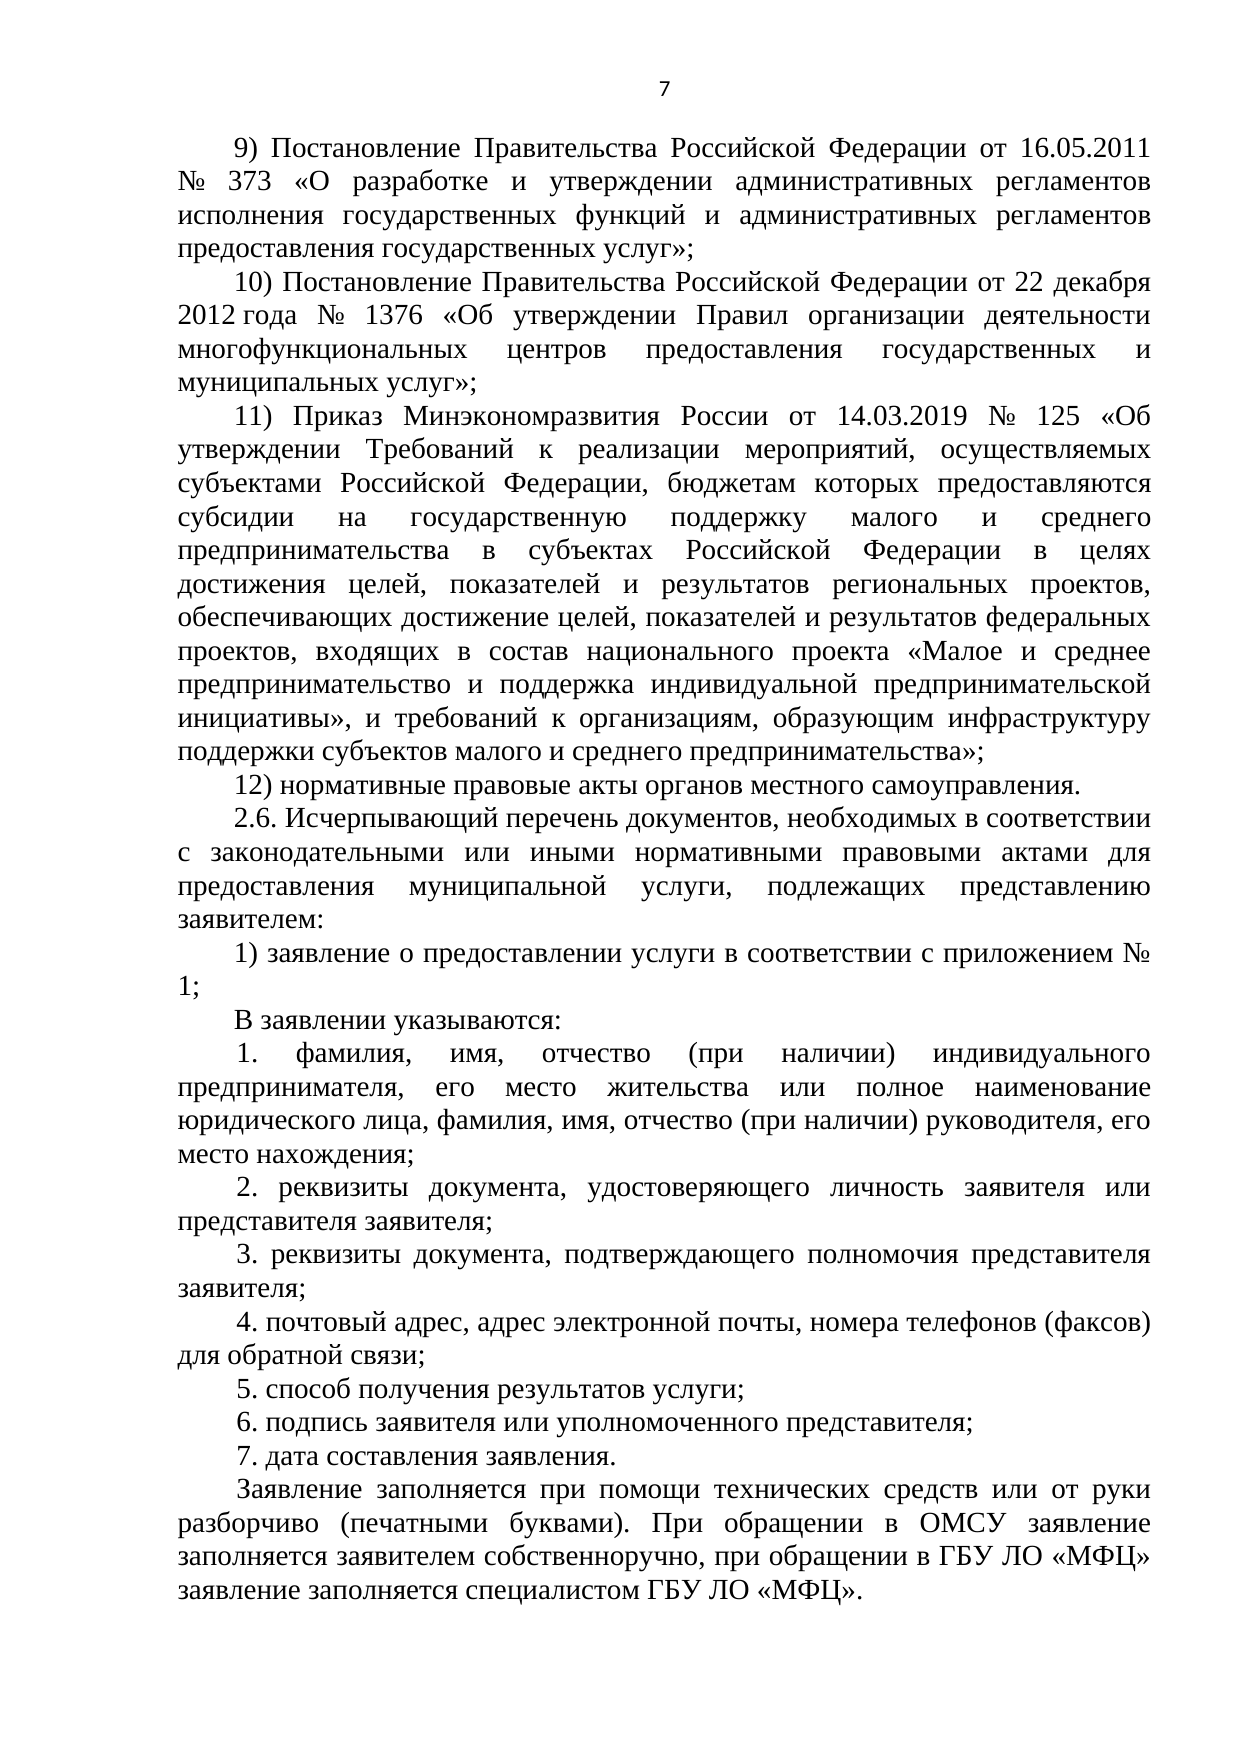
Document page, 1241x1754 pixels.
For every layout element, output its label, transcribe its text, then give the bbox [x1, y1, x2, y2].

text 12) нормативные правовые акты органов местного самоуправления. [177, 767, 1152, 801]
text Заявление заполняется при помощи технических средств или от руки разборчиво (печатными буквами). При обращении в ОМСУ заявление заполняется заявителем собственноручно, при обращении в ГБУ ЛО «МФЦ» заявление заполняется специалистом ГБУ ЛО «МФЦ». [177, 1471, 1152, 1606]
text 2. реквизиты документа, удостоверяющего личность заявителя или представителя заявителя; [177, 1169, 1152, 1237]
text 2.6. Исчерпывающий перечень документов, необходимых в соответствии с законодательными или иными нормативными правовыми актами для предоставления муниципальной услуги, подлежащих представлению заявителем: [177, 801, 1152, 935]
text 5. способ получения результатов услуги; [177, 1371, 1152, 1404]
text В заявлении указываются: [177, 1002, 1152, 1035]
text 1. фамилия, имя, отчество (при наличии) индивидуального предпринимателя, его место жительства или полное наименование юридического лица, фамилия, имя, отчество (при наличии) руководителя, его место нахождения; [177, 1035, 1152, 1169]
text 1) заявление о предоставлении услуги в соответствии с приложением № 1; [177, 935, 1152, 1002]
text 6. подпись заявителя или уполномоченного представителя; [177, 1404, 1152, 1438]
text 4. почтовый адрес, адрес электронной почты, номера телефонов (факсов) для обратной связи; [177, 1304, 1152, 1371]
text 10) Постановление Правительства Российской Федерации от 22 декабря 2012 года № 1376 «Об утверждении Правил организации деятельности многофункциональных центров предоставления государственных и муниципальных услуг»; [177, 264, 1152, 398]
text 7. дата составления заявления. [177, 1438, 1152, 1471]
text 3. реквизиты документа, подтверждающего полномочия представителя заявителя; [177, 1237, 1152, 1304]
text 9) Постановление Правительства Российской Федерации от 16.05.2011 № 373 «О разработке и утверждении административных регламентов исполнения государственных функций и административных регламентов предоставления государственных услуг»; [177, 130, 1152, 264]
text 11) Приказ Минэкономразвития России от 14.03.2019 № 125 «Об утверждении Требований к реализации мероприятий, осуществляемых субъектами Российской Федерации, бюджетам которых предоставляются субсидии на государственную поддержку малого и среднего предпринимательства в субъектах Российской Федерации в целях достижения целей, показателей и результатов региональных проектов, обеспечивающих достижение целей, показателей и результатов федеральных проектов, входящих в состав национального проекта «Малое и среднее предпринимательство и поддержка индивидуальной предпринимательской инициативы», и требований к организациям, образующим инфраструктуру поддержки субъектов малого и среднего предпринимательства»; [177, 398, 1152, 767]
